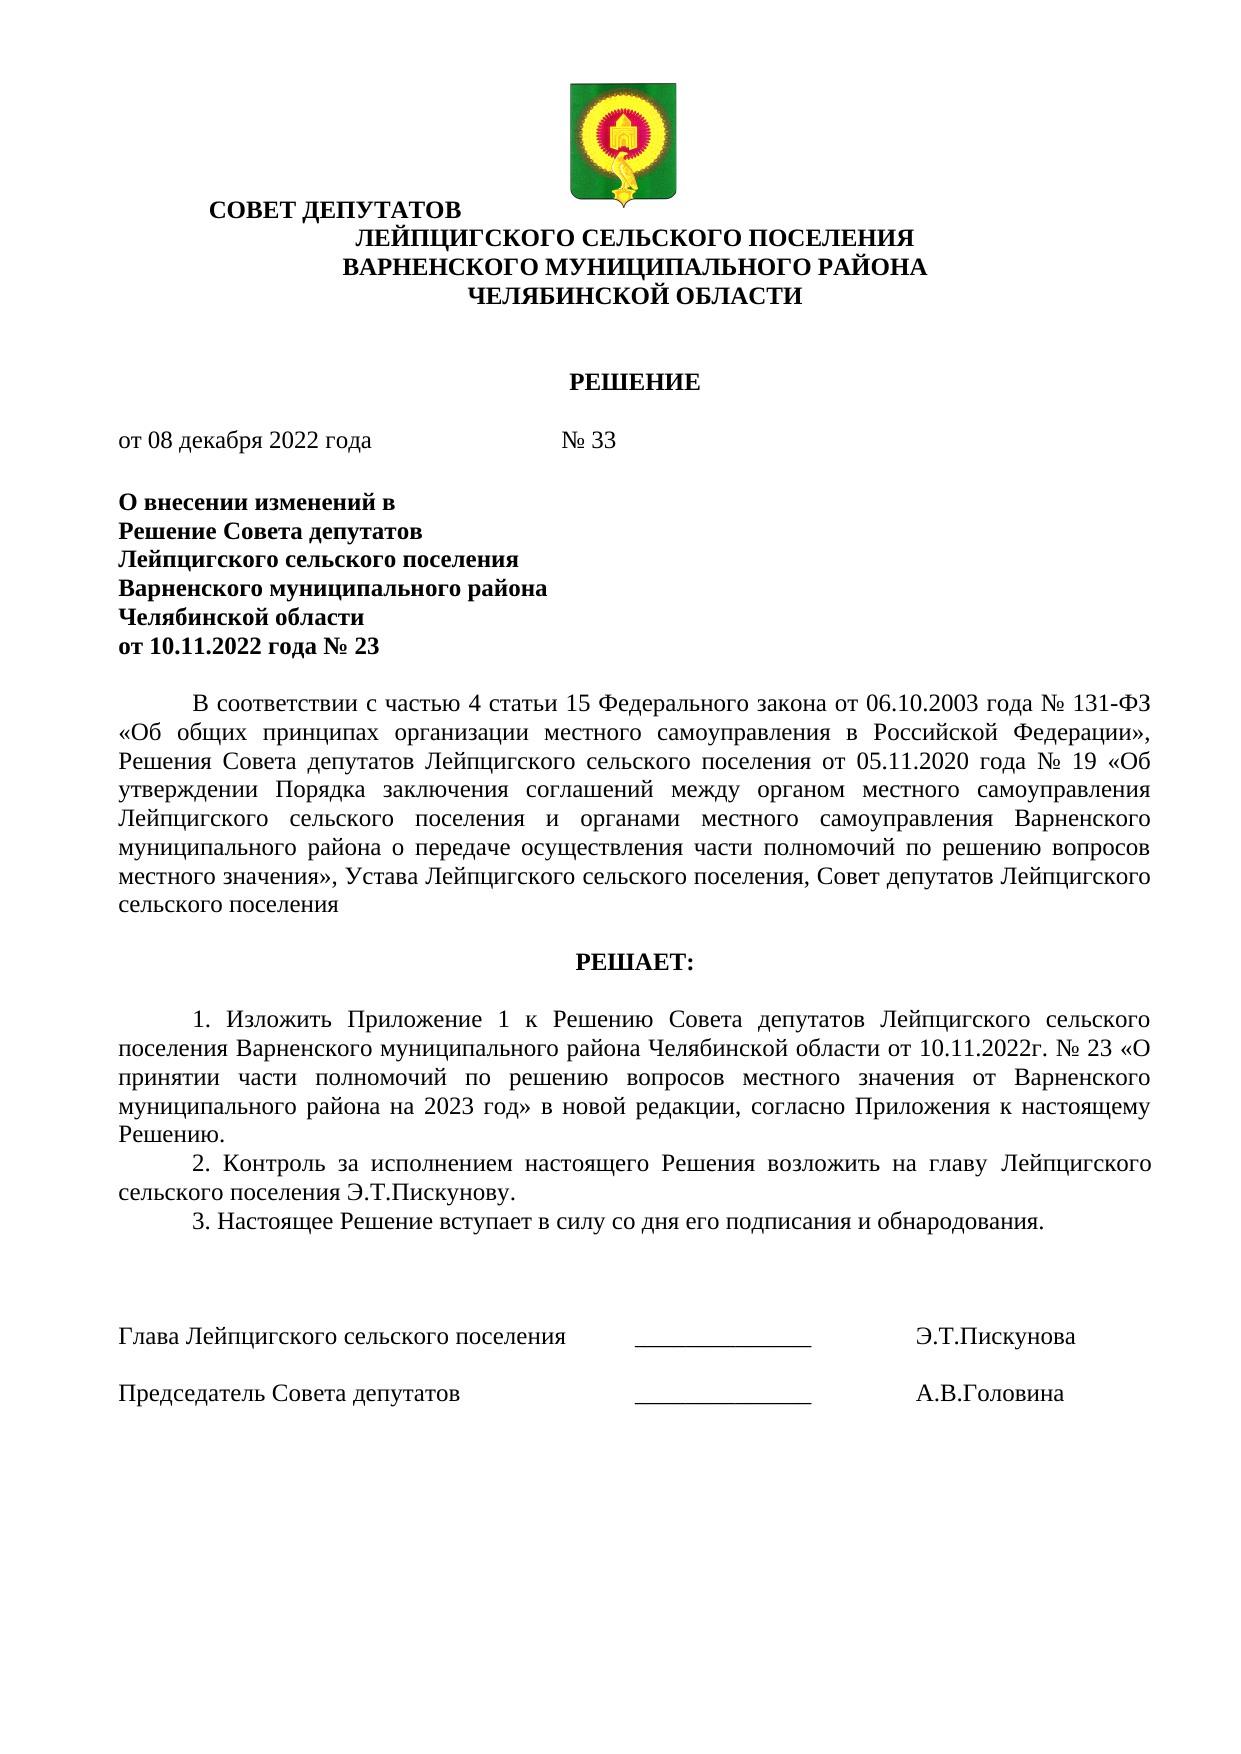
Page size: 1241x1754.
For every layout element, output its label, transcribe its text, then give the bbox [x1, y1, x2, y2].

text РЕШАЕТ: [118, 947, 1152, 976]
title СОВЕТ ДЕПУТАТОВ [118, 195, 1152, 223]
title Лейпцигского сельского поселения [118, 544, 1152, 573]
text Глава Лейпцигского сельского поселения ______________ Э.Т.Пискунова [118, 1321, 1152, 1349]
title ЧЕЛЯБИНСКОЙ ОБЛАСТИ [118, 281, 1152, 310]
title Решение Совета депутатов [118, 516, 1152, 544]
title О внесении изменений в [118, 487, 1152, 516]
title ВАРНЕНСКОГО МУНИЦИПАЛЬНОГО РАЙОНА [118, 252, 1152, 281]
text В соответствии с частью 4 статьи 15 Федерального закона от 06.10.2003 года № 131-ФЗ «Об общих принципах организации местного самоуправления в Российской Федерации», Решения Совета депутатов Лейпцигского сельского поселения от 05.11.2020 года № 19 «Об утверждении Порядка заключения соглашений между органом местного самоуправления Лейпцигского сельского поселения и органами местного самоуправления Варненского муниципального района о передаче осуществления части полномочий по решению вопросов местного значения», Устава Лейпцигского сельского поселения, Совет депутатов Лейпцигского сельского поселения [118, 688, 1152, 918]
title от 10.11.2022 года № 23 [118, 631, 1152, 659]
text Председатель Совета депутатов ______________ А.В.Головина [118, 1378, 1152, 1407]
title Варненского муниципального района [118, 573, 1152, 602]
title РЕШЕНИЕ [118, 367, 1152, 396]
title от 08 декабря 2022 года № 33 [118, 425, 1152, 453]
title 1. Изложить Приложение 1 к Решению Совета депутатов Лейпцигского сельского поселения Варненского муниципального района Челябинской области от 10.11.2022г. № 23 «О принятии части полномочий по решению вопросов местного значения от Варненского муниципального района на 2023 год» в новой редакции, согласно Приложения к настоящему Решению. [118, 1004, 1152, 1148]
picture [570, 82, 677, 208]
text 2. Контроль за исполнением настоящего Решения возложить на главу Лейпцигского сельского поселения Э.Т.Пискунову. [118, 1148, 1152, 1206]
title ЛЕЙПЦИГСКОГО СЕЛЬСКОГО ПОСЕЛЕНИЯ [118, 223, 1152, 252]
text 3. Настоящее Решение вступает в силу со дня его подписания и обнародования. [118, 1206, 1152, 1234]
title Челябинской области [118, 602, 1152, 631]
